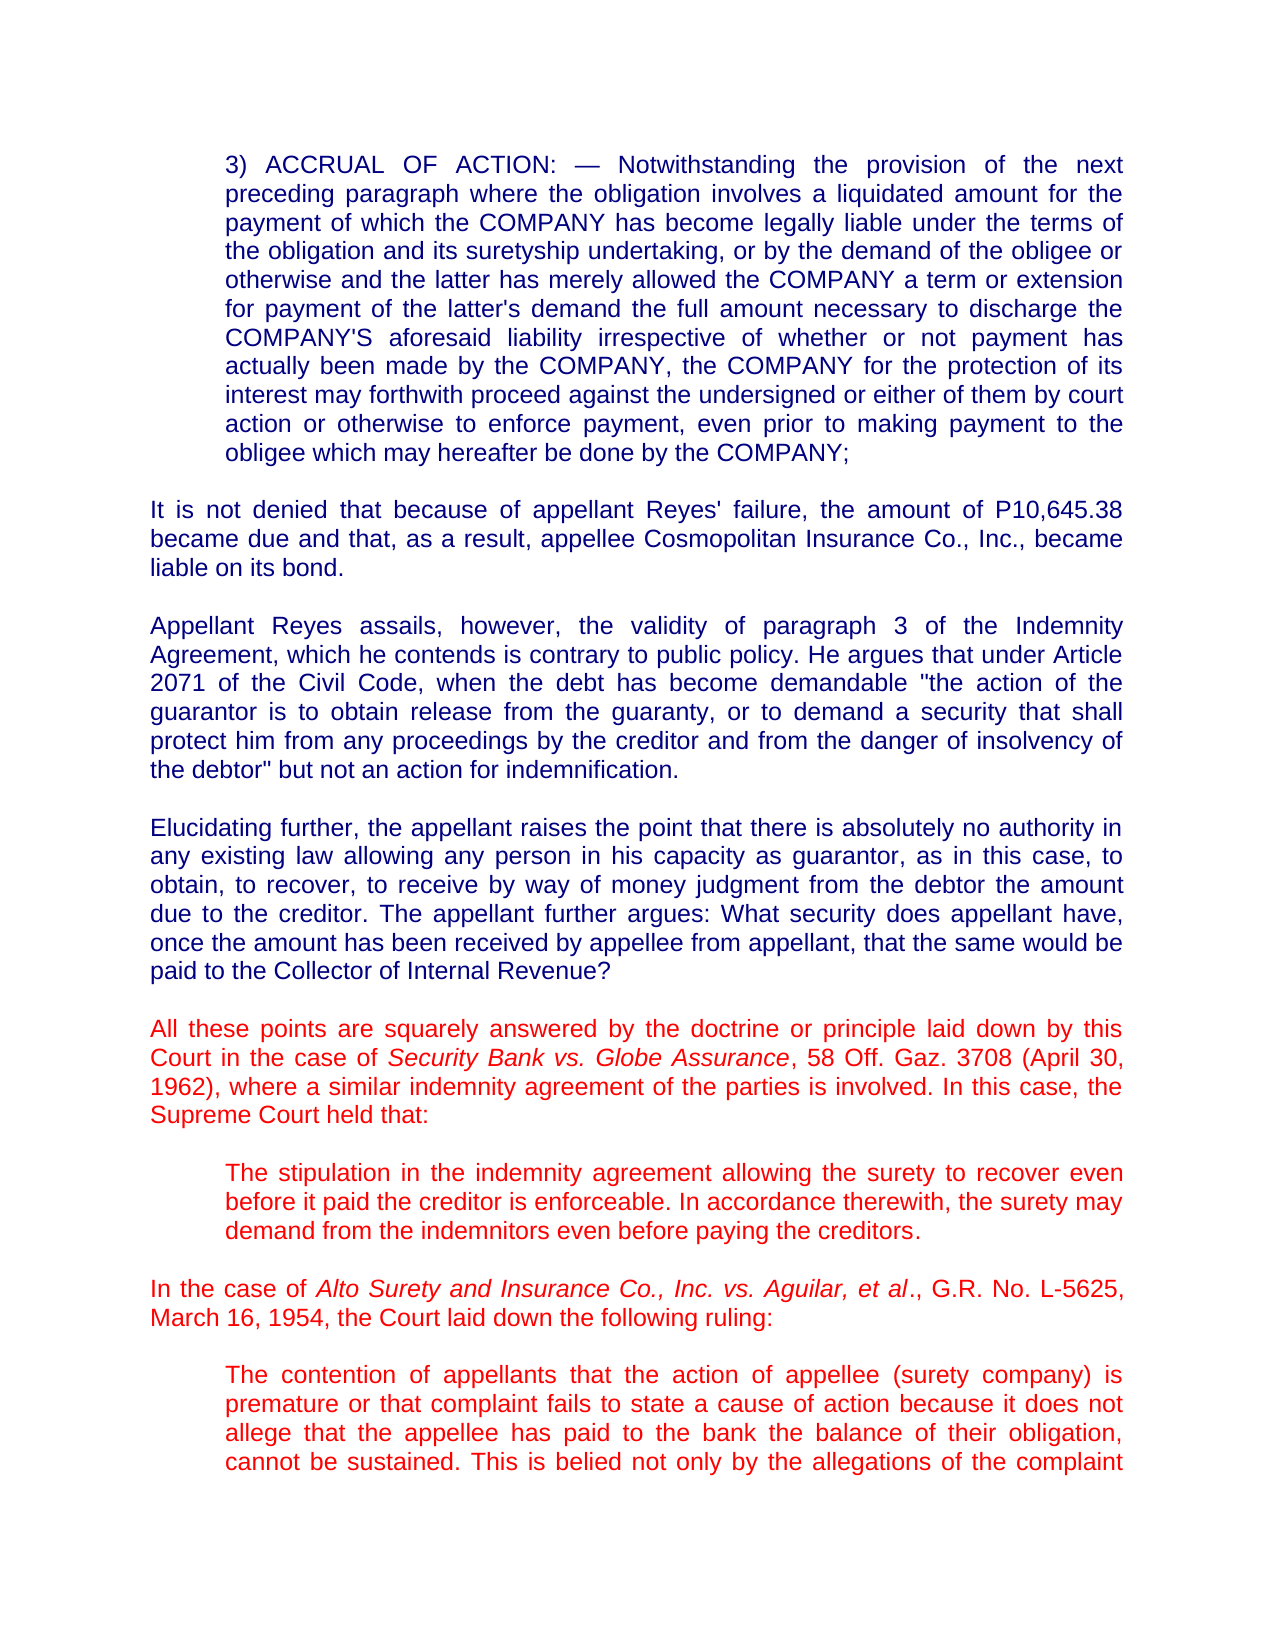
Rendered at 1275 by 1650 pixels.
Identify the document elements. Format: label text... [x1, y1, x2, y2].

text In the case of Alto Surety and Insurance Co., Inc. vs. Aguilar, et al., G.R. No. L-5625, March 16, 1954, the Court laid down the following ruling: [150, 1274, 1125, 1331]
text 3) ACCRUAL OF ACTION: — Notwithstanding the provision of the next preceding paragraph where the obligation involves a liquidated amount for the payment of which the COMPANY has become legally liable under the terms of the obligation and its suretyship undertaking, or by the demand of the obligee or otherwise and the latter has merely allowed the COMPANY a term or extension for payment of the latter's demand the full amount necessary to discharge the COMPANY'S aforesaid liability irrespective of whether or not payment has actually been made by the COMPANY, the COMPANY for the protection of its interest may forthwith proceed against the undersigned or either of them by court action or otherwise to enforce payment, even prior to making payment to the obligee which may hereafter be done by the COMPANY; [225, 150, 1125, 466]
text Elucidating further, the appellant raises the point that there is absolutely no authority in any existing law allowing any person in his capacity as guarantor, as in this case, to obtain, to recover, to receive by way of money judgment from the debtor the amount due to the creditor. The appellant further argues: What security does appellant have, once the amount has been received by appellee from appellant, that the same would be paid to the Collector of Internal Revenue? [150, 812, 1125, 985]
text All these points are squarely answered by the doctrine or principle laid down by this Court in the case of Security Bank vs. Globe Assurance, 58 Off. Gaz. 3708 (April 30, 1962), where a similar indemnity agreement of the parties is involved. In this case, the Supreme Court held that: [150, 1014, 1125, 1129]
text Appellant Reyes assails, however, the validity of paragraph 3 of the Indemnity Agreement, which he contends is contrary to public policy. He argues that under Article 2071 of the Civil Code, when the debt has become demandable "the action of the guarantor is to obtain release from the guaranty, or to demand a security that shall protect him from any proceedings by the creditor and from the danger of insolvency of the debtor" but not an action for indemnification. [150, 611, 1125, 783]
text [225, 1360, 1125, 1475]
text It is not denied that because of appellant Reyes' failure, the amount of P10,645.38 became due and that, as a result, appellee Cosmopolitan Insurance Co., Inc., became liable on its bond. [150, 495, 1125, 582]
text The stipulation in the indemnity agreement allowing the surety to recover even before it paid the creditor is enforceable. In accordance therewith, the surety may demand from the indemnitors even before paying the creditors. [225, 1158, 1125, 1244]
